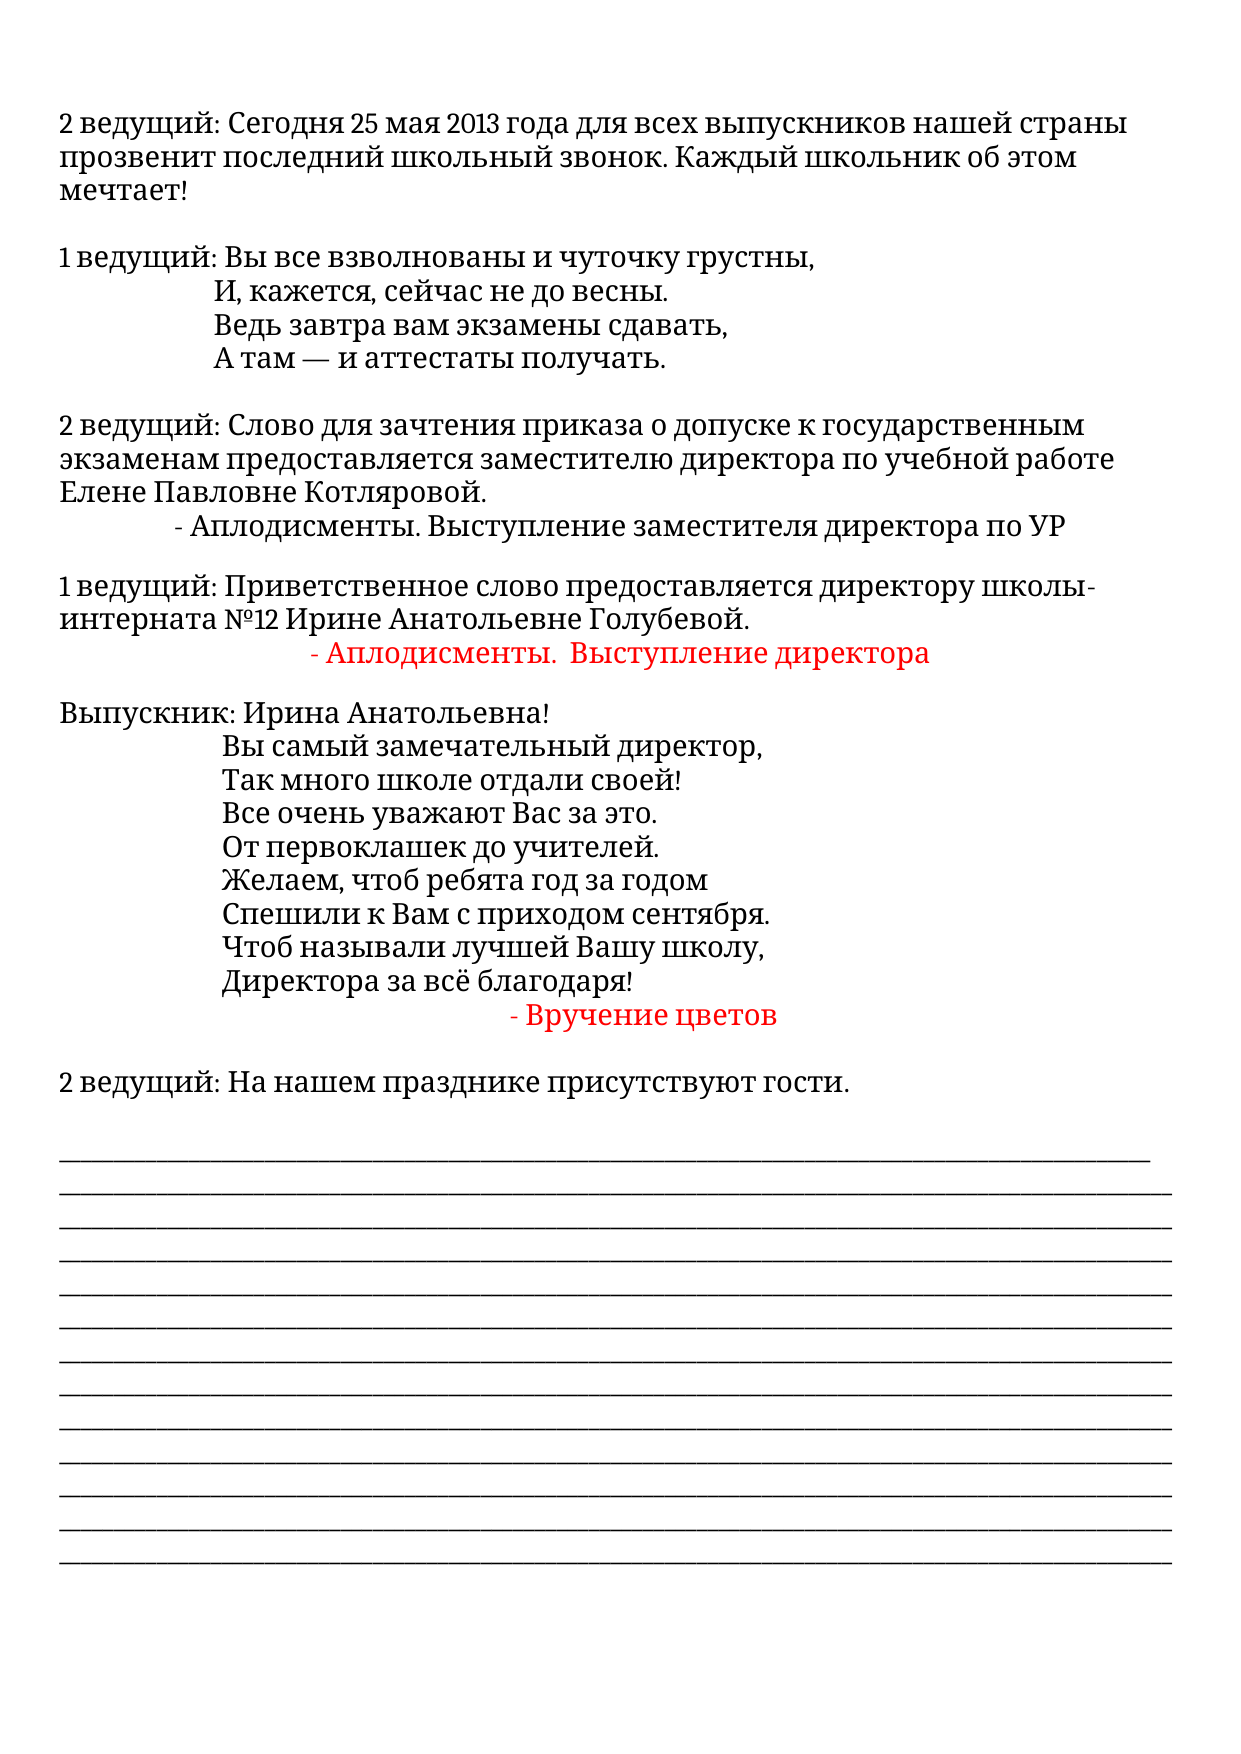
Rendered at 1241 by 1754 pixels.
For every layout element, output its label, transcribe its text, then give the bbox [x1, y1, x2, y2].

text 2 ведущий: Слово для зачтения приказа о допуске к государственным экзаменам предоставляется заместителю директора по учебной работе Елене Павловне Котляровой. [59, 409, 1181, 510]
text Все очень уважают Вас за это. [59, 797, 1181, 831]
text Спешили к Вам с приходом сентября. [59, 898, 1181, 932]
text - Аплодисменты. Выступление директора [59, 637, 1181, 670]
text Вы самый замечательный директор, [59, 730, 1181, 764]
text _______________________________________________________________________________________________________ [59, 1166, 1181, 1200]
text Так много школе отдали своей! [59, 764, 1181, 797]
text Желаем, чтоб ребята год за годом [59, 864, 1181, 898]
text _____________________________________________________________________________________________________ [59, 1133, 1181, 1166]
text Выпускник: Ирина Анатольевна! [59, 697, 1181, 730]
text - Вручение цветов [59, 999, 1181, 1032]
text Директора за всё благодаря! [59, 965, 1181, 999]
text А там — и аттестаты получать. [59, 342, 1181, 376]
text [59, 1200, 1181, 1569]
text - Аплодисменты. Выступление заместителя директора по УР [59, 510, 1181, 543]
text Чтоб называли лучшей Вашу школу, [59, 932, 1181, 965]
text 2 ведущий: На нашем празднике присутствуют гости. [59, 1066, 1181, 1099]
text И, кажется, сейчас не до весны. [59, 275, 1181, 309]
text 2 ведущий: Сегодня 25 мая 2013 года для всех выпускников нашей страны прозвенит последний школьный звонок. Каждый школьник об этом мечтает! [59, 107, 1181, 208]
text Ведь завтра вам экзамены сдавать, [59, 309, 1181, 342]
text От первоклашек до учителей. [59, 831, 1181, 864]
text 1 ведущий: Вы все взволнованы и чуточку грустны, [59, 242, 1181, 275]
text 1 ведущий: Приветственное слово предоставляется директору школы-интерната №12 Ирине Анатольевне Голубевой. [59, 570, 1181, 637]
